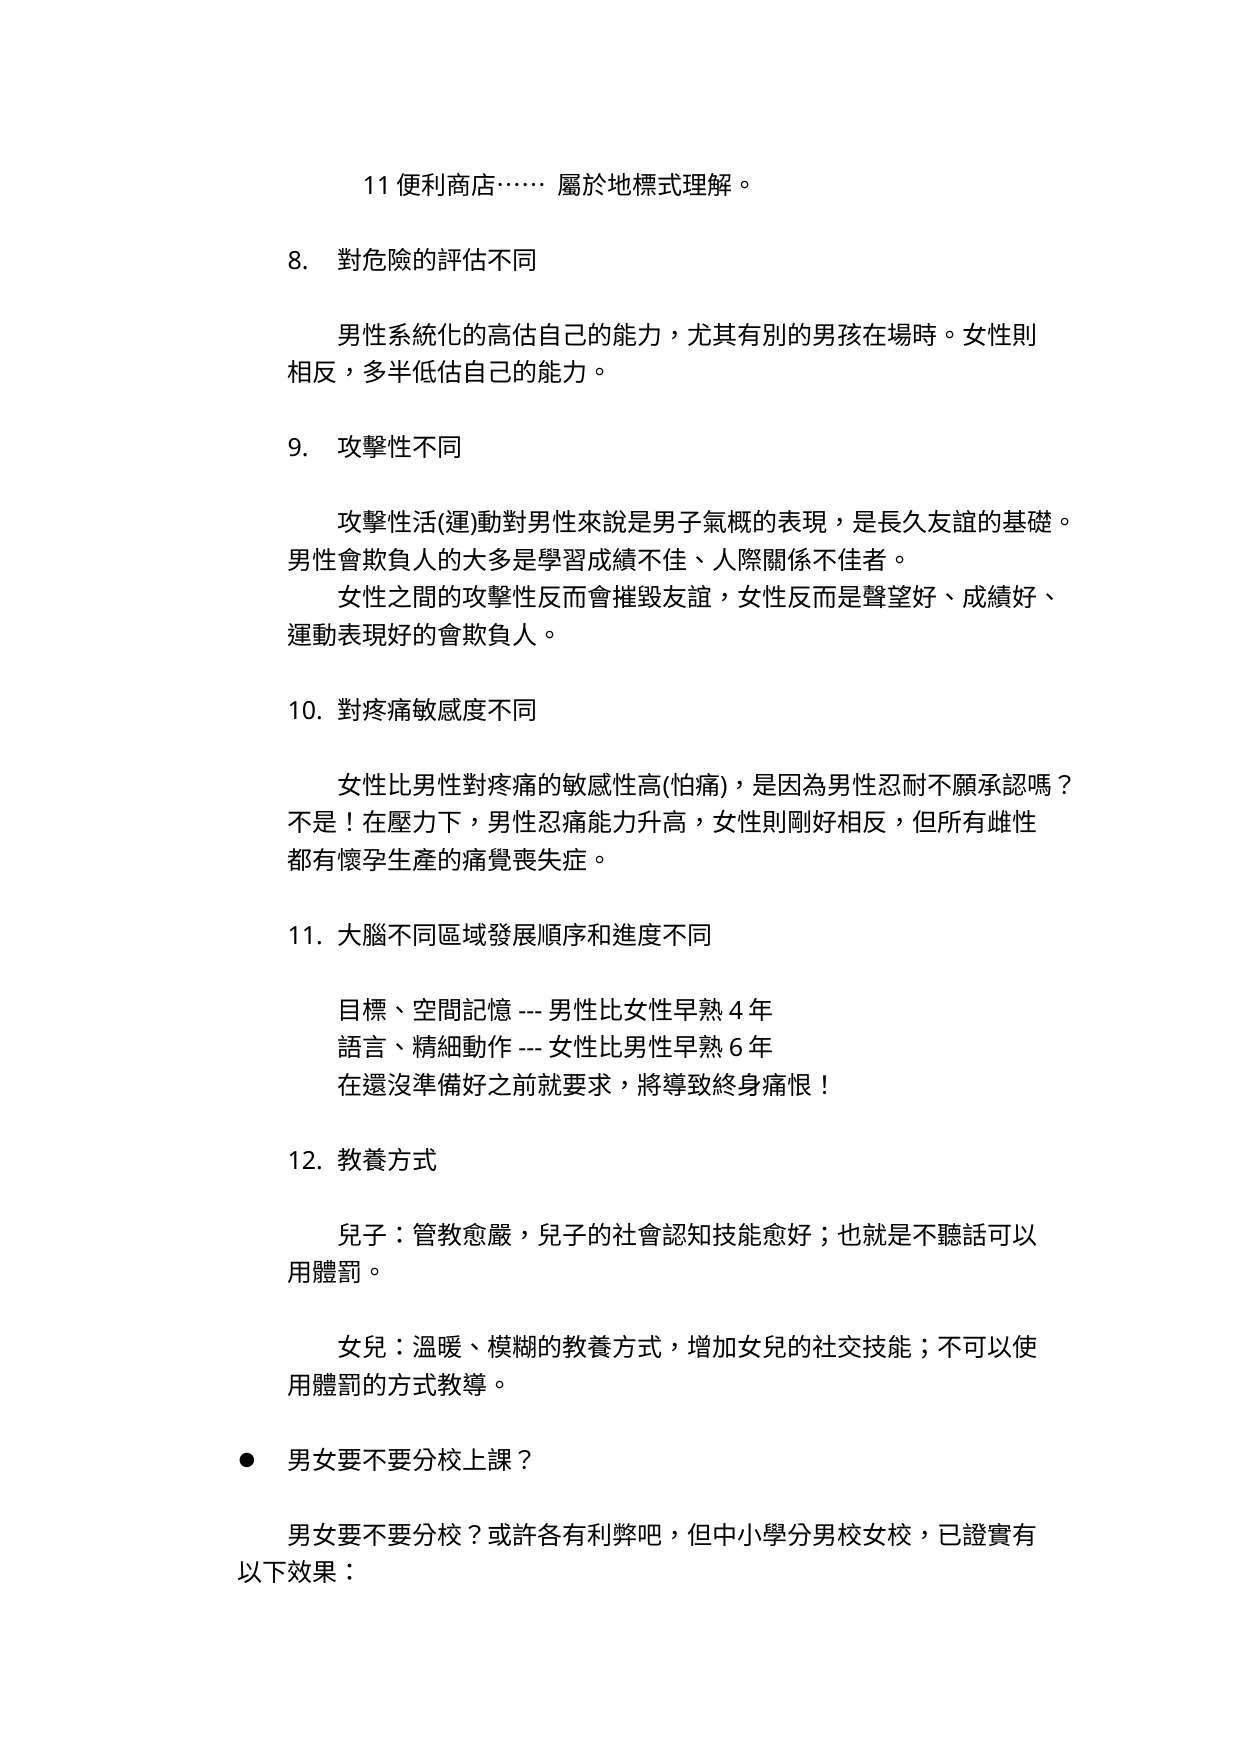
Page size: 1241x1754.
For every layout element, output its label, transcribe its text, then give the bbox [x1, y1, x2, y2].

list 男女要不要分校上課？ [237, 1439, 1053, 1477]
list 對危險的評估不同 [287, 239, 1053, 277]
text 語言、精細動作 --- 女性比男性早熟6年 [287, 1027, 1053, 1064]
text 女兒：溫暖、模糊的教養方式，增加女兒的社交技能；不可以使用體罰的方式教導。 [287, 1327, 1053, 1402]
list 攻擊性不同 [287, 427, 1053, 464]
text 在還沒準備好之前就要求，將導致終身痛恨！ [287, 1064, 1053, 1102]
text 兒子：管教愈嚴，兒子的社會認知技能愈好；也就是不聽話可以用體罰。 [287, 1214, 1053, 1289]
text 男性系統化的高估自己的能力，尤其有別的男孩在場時。女性則相反，多半低估自己的能力。 [287, 314, 1053, 389]
text 女性之間的攻擊性反而會摧毀友誼，女性反而是聲望好、成績好、運動表現好的會欺負人。 [287, 577, 1053, 652]
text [337, 164, 1053, 202]
list 對疼痛敏感度不同 [287, 689, 1053, 727]
text 目標、空間記憶 --- 男性比女性早熟4年 [287, 989, 1053, 1027]
text 攻擊性活(運)動對男性來說是男子氣概的表現，是長久友誼的基礎。男性會欺負人的大多是學習成績不佳、人際關係不佳者。 [287, 502, 1053, 577]
text 女性比男性對疼痛的敏感性高(怕痛)，是因為男性忍耐不願承認嗎？不是！在壓力下，男性忍痛能力升高，女性則剛好相反，但所有雌性都有懷孕生產的痛覺喪失症。 [287, 764, 1053, 877]
list 教養方式 [287, 1139, 1053, 1177]
list 大腦不同區域發展順序和進度不同 [287, 914, 1053, 952]
text 男女要不要分校？或許各有利弊吧，但中小學分男校女校，已證實有以下效果： [237, 1514, 1053, 1589]
